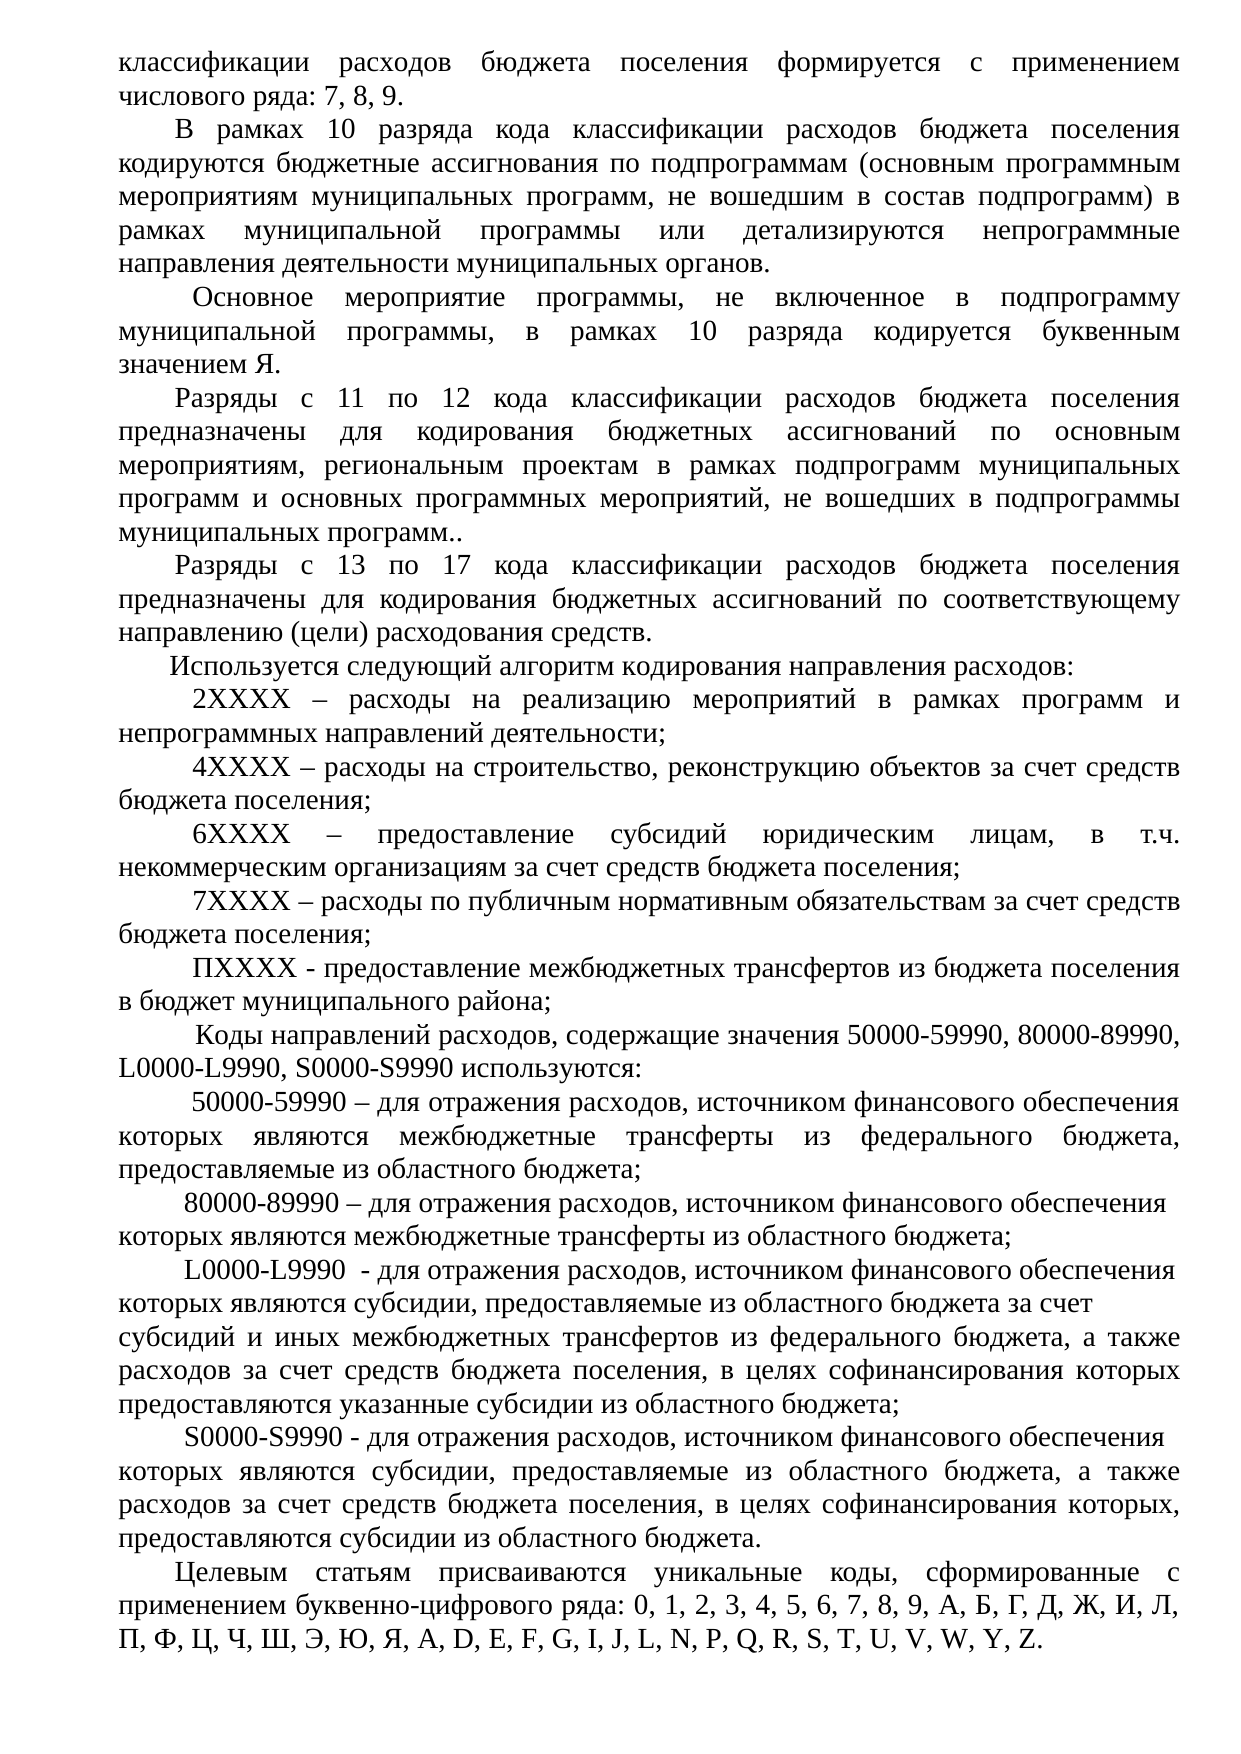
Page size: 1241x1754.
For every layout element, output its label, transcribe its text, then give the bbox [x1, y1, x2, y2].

text S0000-S9990 - для отражения расходов, источником финансового обеспечения [118, 1419, 1181, 1453]
list Используется следующий алгоритм кодирования направления расходов: [118, 648, 1181, 682]
text которых являются межбюджетные трансферты из областного бюджета; [118, 1218, 1181, 1252]
text Коды направлений расходов, содержащие значения 50000-59990, 80000-89990, L0000-L9990, S0000-S9990 используются: [118, 1017, 1181, 1084]
text которых являются субсидии, предоставляемые из областного бюджета, а также расходов за счет средств бюджета поселения, в целях софинансирования которых, предоставляются субсидии из областного бюджета. [118, 1453, 1181, 1554]
text субсидий и иных межбюджетных трансфертов из федерального бюджета, а также расходов за счет средств бюджета поселения, в целях софинансирования которых предоставляются указанные субсидии из областного бюджета; [118, 1319, 1181, 1419]
text 50000-59990 – для отражения расходов, источником финансового обеспечения которых являются межбюджетные трансферты из федерального бюджета, предоставляемые из областного бюджета; [118, 1084, 1181, 1185]
text Основное мероприятие программы, не включенное в подпрограмму муниципальной программы, в рамках 10 разряда кодируется буквенным значением Я. [118, 279, 1181, 380]
text которых являются субсидии, предоставляемые из областного бюджета за счет [118, 1285, 1181, 1319]
text 6ХХХХ – предоставление субсидий юридическим лицам, в т.ч. некоммерческим организациям за счет средств бюджета поселения; [118, 816, 1181, 883]
text 80000-89990 – для отражения расходов, источником финансового обеспечения [118, 1185, 1181, 1218]
text Разряды с 13 по 17 кода классификации расходов бюджета поселения предназначены для кодирования бюджетных ассигнований по соответствующему направлению (цели) расходования средств. [118, 547, 1181, 648]
text Разряды с 11 по 12 кода классификации расходов бюджета поселения предназначены для кодирования бюджетных ассигнований по основным мероприятиям, региональным проектам в рамках подпрограмм муниципальных программ и основных программных мероприятий, не вошедших в подпрограммы муниципальных программ.. [118, 380, 1181, 547]
text L0000-L9990 - для отражения расходов, источником финансового обеспечения [118, 1252, 1181, 1285]
text 4ХХХХ – расходы на строительство, реконструкцию объектов за счет средств бюджета поселения; [118, 749, 1181, 816]
text В рамках 10 разряда кода классификации расходов бюджета поселения кодируются бюджетные ассигнования по подпрограммам (основным программным мероприятиям муниципальных программ, не вошедшим в состав подпрограмм) в рамках муниципальной программы или детализируются непрограммные направления деятельности муниципальных органов. [118, 111, 1181, 279]
text ПXXXX - предоставление межбюджетных трансфертов из бюджета поселения в бюджет муниципального района; [118, 950, 1181, 1017]
text 2ХХХХ – расходы на реализацию мероприятий в рамках программ и непрограммных направлений деятельности; [118, 682, 1181, 749]
text 7ХХХХ – расходы по публичным нормативным обязательствам за счет средств бюджета поселения; [118, 883, 1181, 950]
text Целевым статьям присваиваются уникальные коды, сформированные с применением буквенно-цифрового ряда: 0, 1, 2, 3, 4, 5, 6, 7, 8, 9, А, Б, Г, Д, Ж, И, Л, П, Ф, Ц, Ч, Ш, Э, Ю, Я, A, D, E, F, G, I, J, L, N, P, Q, R, S, T, U, V, W, Y, Z. [118, 1554, 1181, 1654]
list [118, 44, 1181, 111]
